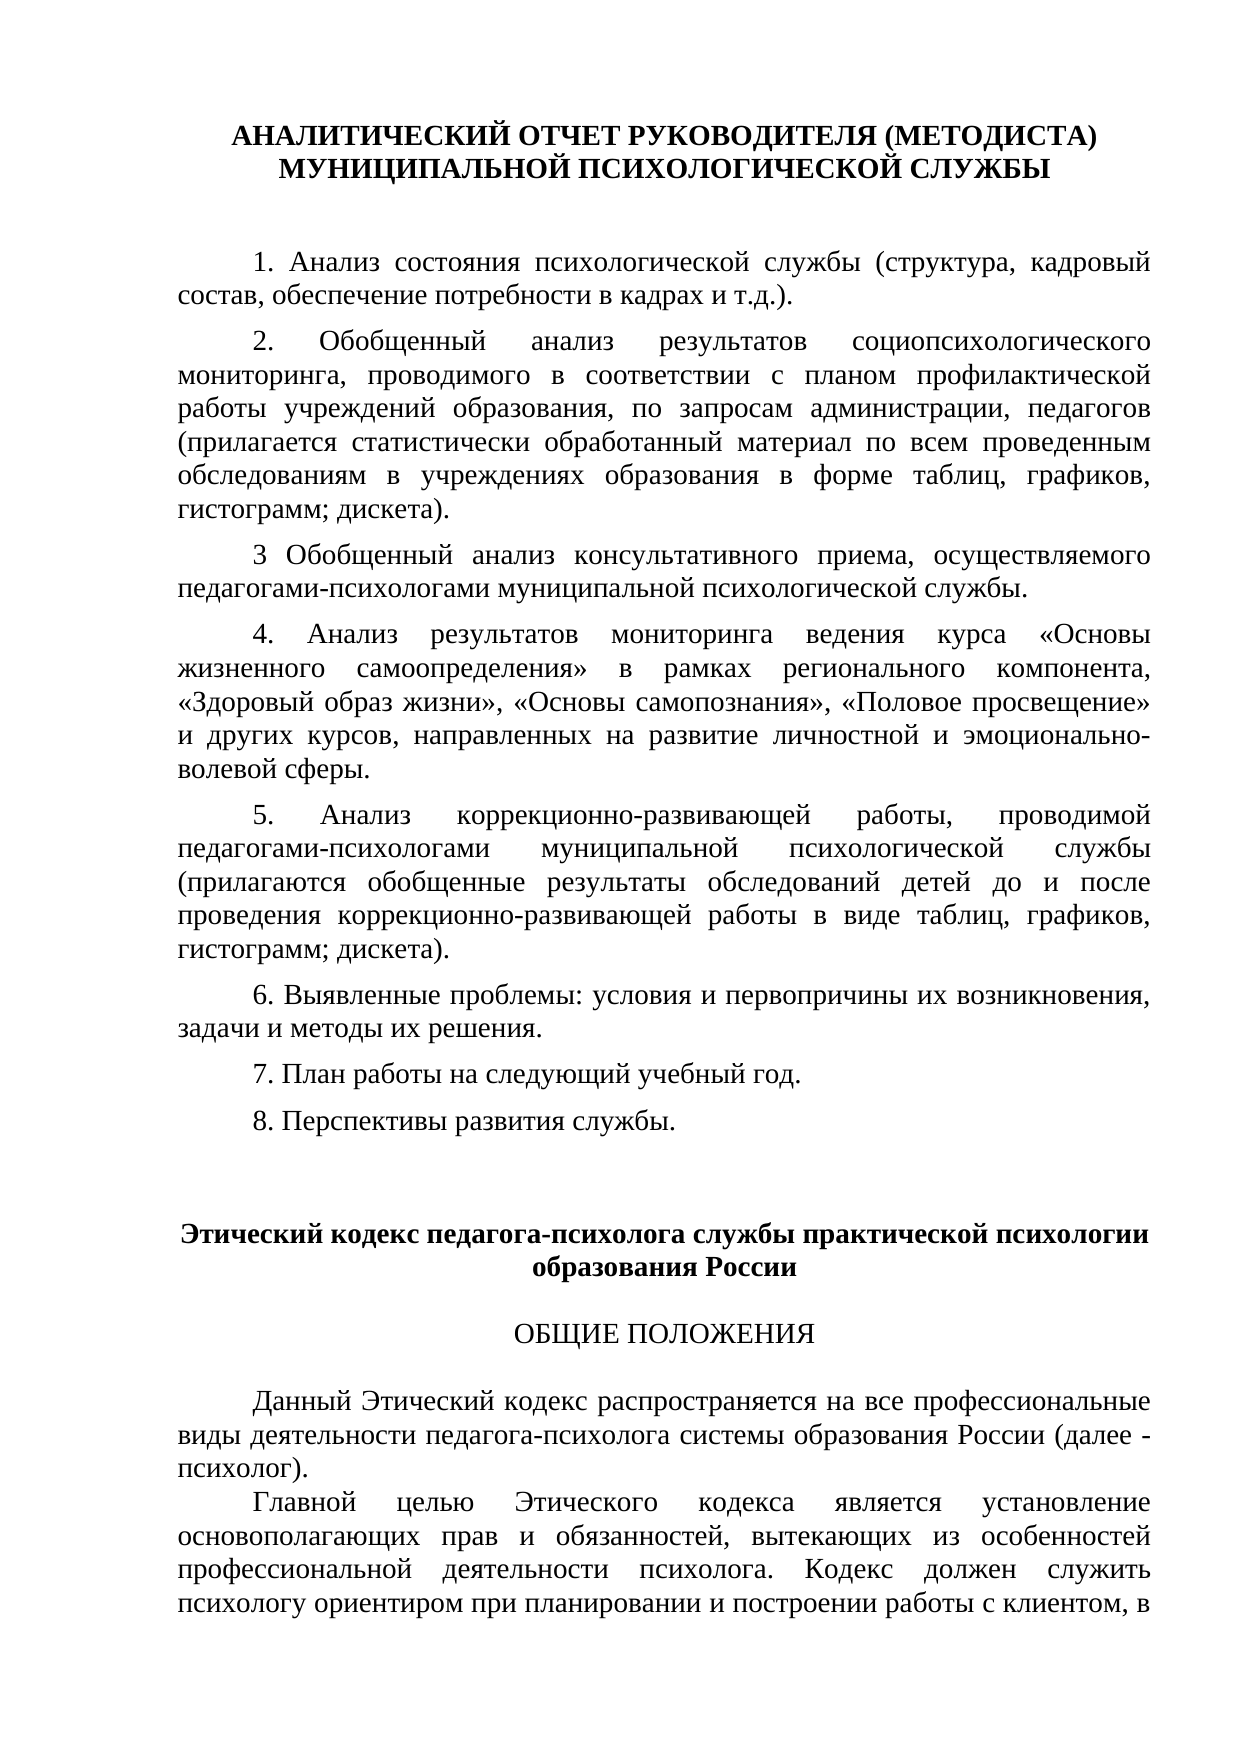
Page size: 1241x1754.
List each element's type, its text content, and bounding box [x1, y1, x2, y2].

text 7. План работы на следующий учебный год. [177, 1057, 1152, 1090]
text 5. Анализ коррекционно-развивающей работы, проводимой педагогами-психологами муниципальной психологической службы (прилагаются обобщенные результаты обследований детей до и после проведения коррекционно-развивающей работы в виде таблиц, графиков, гистограмм; дискета). [177, 797, 1152, 964]
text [177, 1484, 1152, 1618]
text 8. Перспективы развития службы. [177, 1103, 1152, 1136]
text 2. Обобщенный анализ результатов социопсихологического мониторинга, проводимого в соответствии с планом профилактической работы учреждений образования, по запросам администрации, педагогов (прилагается статистически обработанный материал по всем проведенным обследованиям в учреждениях образования в форме таблиц, графиков, гистограмм; дискета). [177, 323, 1152, 524]
text АНАЛИТИЧЕСКИЙ ОТЧЕТ РУКОВОДИТЕЛЯ (МЕТОДИСТА) МУНИЦИПАЛЬНОЙ ПСИХОЛОГИЧЕСКОЙ СЛУЖБЫ [177, 118, 1152, 185]
text 1. Анализ состояния психологической службы (структура, кадровый состав, обеспечение потребности в кадрах и т.д.). [177, 244, 1152, 311]
text 4. Анализ результатов мониторинга ведения курса «Основы жизненного самоопределения» в рамках регионального компонента, «Здоровый образ жизни», «Основы самопознания», «Половое просвещение» и других курсов, направленных на развитие личностной и эмоционально-волевой сферы. [177, 617, 1152, 784]
text Этический кодекс педагога-психолога службы практической психологии образования России [177, 1216, 1152, 1283]
text ОБЩИЕ ПОЛОЖЕНИЯ [177, 1316, 1152, 1350]
text 3 Обобщенный анализ консультативного приема, осуществляемого педагогами-психологами муниципальной психологической службы. [177, 537, 1152, 604]
text Данный Этический кодекс распространяется на все профессиональные виды деятельности педагога-психолога системы образования России (далее - психолог). [177, 1383, 1152, 1484]
text 6. Выявленные проблемы: условия и первопричины их возникновения, задачи и методы их решения. [177, 977, 1152, 1044]
